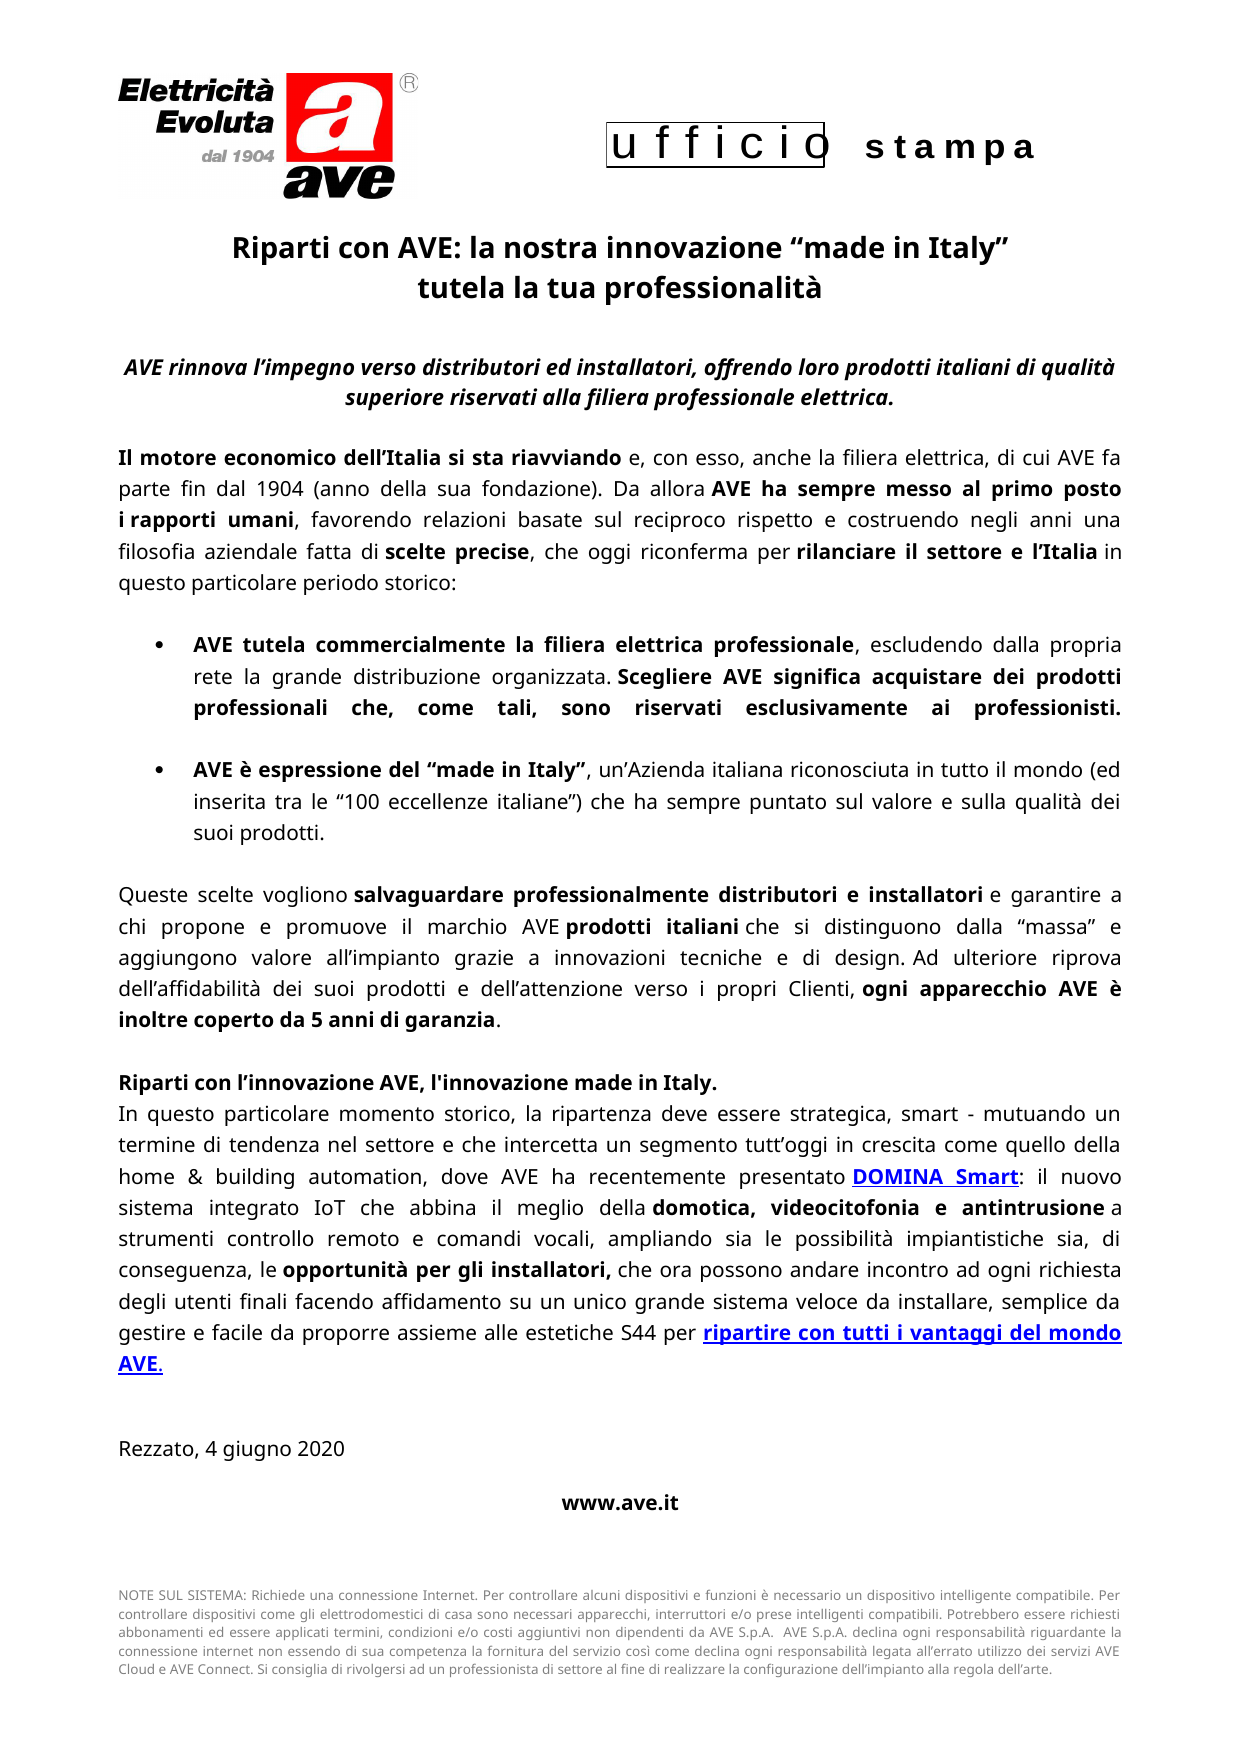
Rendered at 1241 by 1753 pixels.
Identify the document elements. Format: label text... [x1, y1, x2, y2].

list AVE tutela commercialmente la filiera elettrica professionale, escludendo dalla propria rete la grande distribuzione organizzata. Scegliere AVE significa acquistare dei prodotti professionali che, come tali, sono riservati esclusivamente ai professionisti. [156, 628, 1122, 753]
text Queste scelte vogliono salvaguardare professionalmente distributori e installatori e garantire a chi propone e promuove il marchio AVE prodotti italiani che si distinguono dalla “massa” e aggiungono valore all’impianto grazie a innovazioni tecniche e di design. Ad ulteriore riprova dell’affidabilità dei suoi prodotti e dell’attenzione verso i propri Clienti, ogni apparecchio AVE è inoltre coperto da 5 anni di garanzia. [118, 878, 1122, 1034]
picture [118, 73, 419, 199]
text Rezzato, 4 giugno 2020 [118, 1435, 1122, 1462]
text Il motore economico dell’Italia si sta riavviando e, con esso, anche la filiera elettrica, di cui AVE fa parte fin dal 1904 (anno della sua fondazione). Da allora AVE ha sempre messo al primo posto i rapporti umani, favorendo relazioni basate sul reciproco rispetto e costruendo negli anni una filosofia aziendale fatta di scelte precise, che oggi riconferma per rilanciare il settore e l’Italia in questo particolare periodo storico: [118, 440, 1122, 597]
text AVE rinnova l’impegno verso distributori ed installatori, offrendo loro prodotti italiani di qualità superiore riservati alla filiera professionale elettrica. [118, 352, 1122, 412]
text Riparti con l’innovazione AVE, l'innovazione made in Italy. [118, 1065, 1122, 1097]
text tutela la tua professionalità [118, 267, 1122, 307]
text In questo particolare momento storico, la ripartenza deve essere strategica, smart - mutuando un termine di tendenza nel settore e che intercetta un segmento tutt’oggi in crescita come quello della home & building automation, dove AVE ha recentemente presentato DOMINA Smart: il nuovo sistema integrato IoT che abbina il meglio della domotica, videocitofonia e antintrusione a strumenti controllo remoto e comandi vocali, ampliando sia le possibilità impiantistiche sia, di conseguenza, le opportunità per gli installatori, che ora possono andare incontro ad ogni richiesta degli utenti finali facendo affidamento su un unico grande sistema veloce da installare, semplice da gestire e facile da proporre assieme alle estetiche S44 per ripartire con tutti i vantaggi del mondo AVE. [118, 1097, 1122, 1378]
text Riparti con AVE: la nostra innovazione “made in Italy” [118, 227, 1122, 267]
text www.ave.it [118, 1489, 1122, 1516]
list AVE è espressione del “made in Italy”, un’Azienda italiana riconosciuta in tutto il mondo (ed inserita tra le “100 eccellenze italiane”) che ha sempre puntato sul valore e sulla qualità dei suoi prodotti. [156, 753, 1122, 847]
